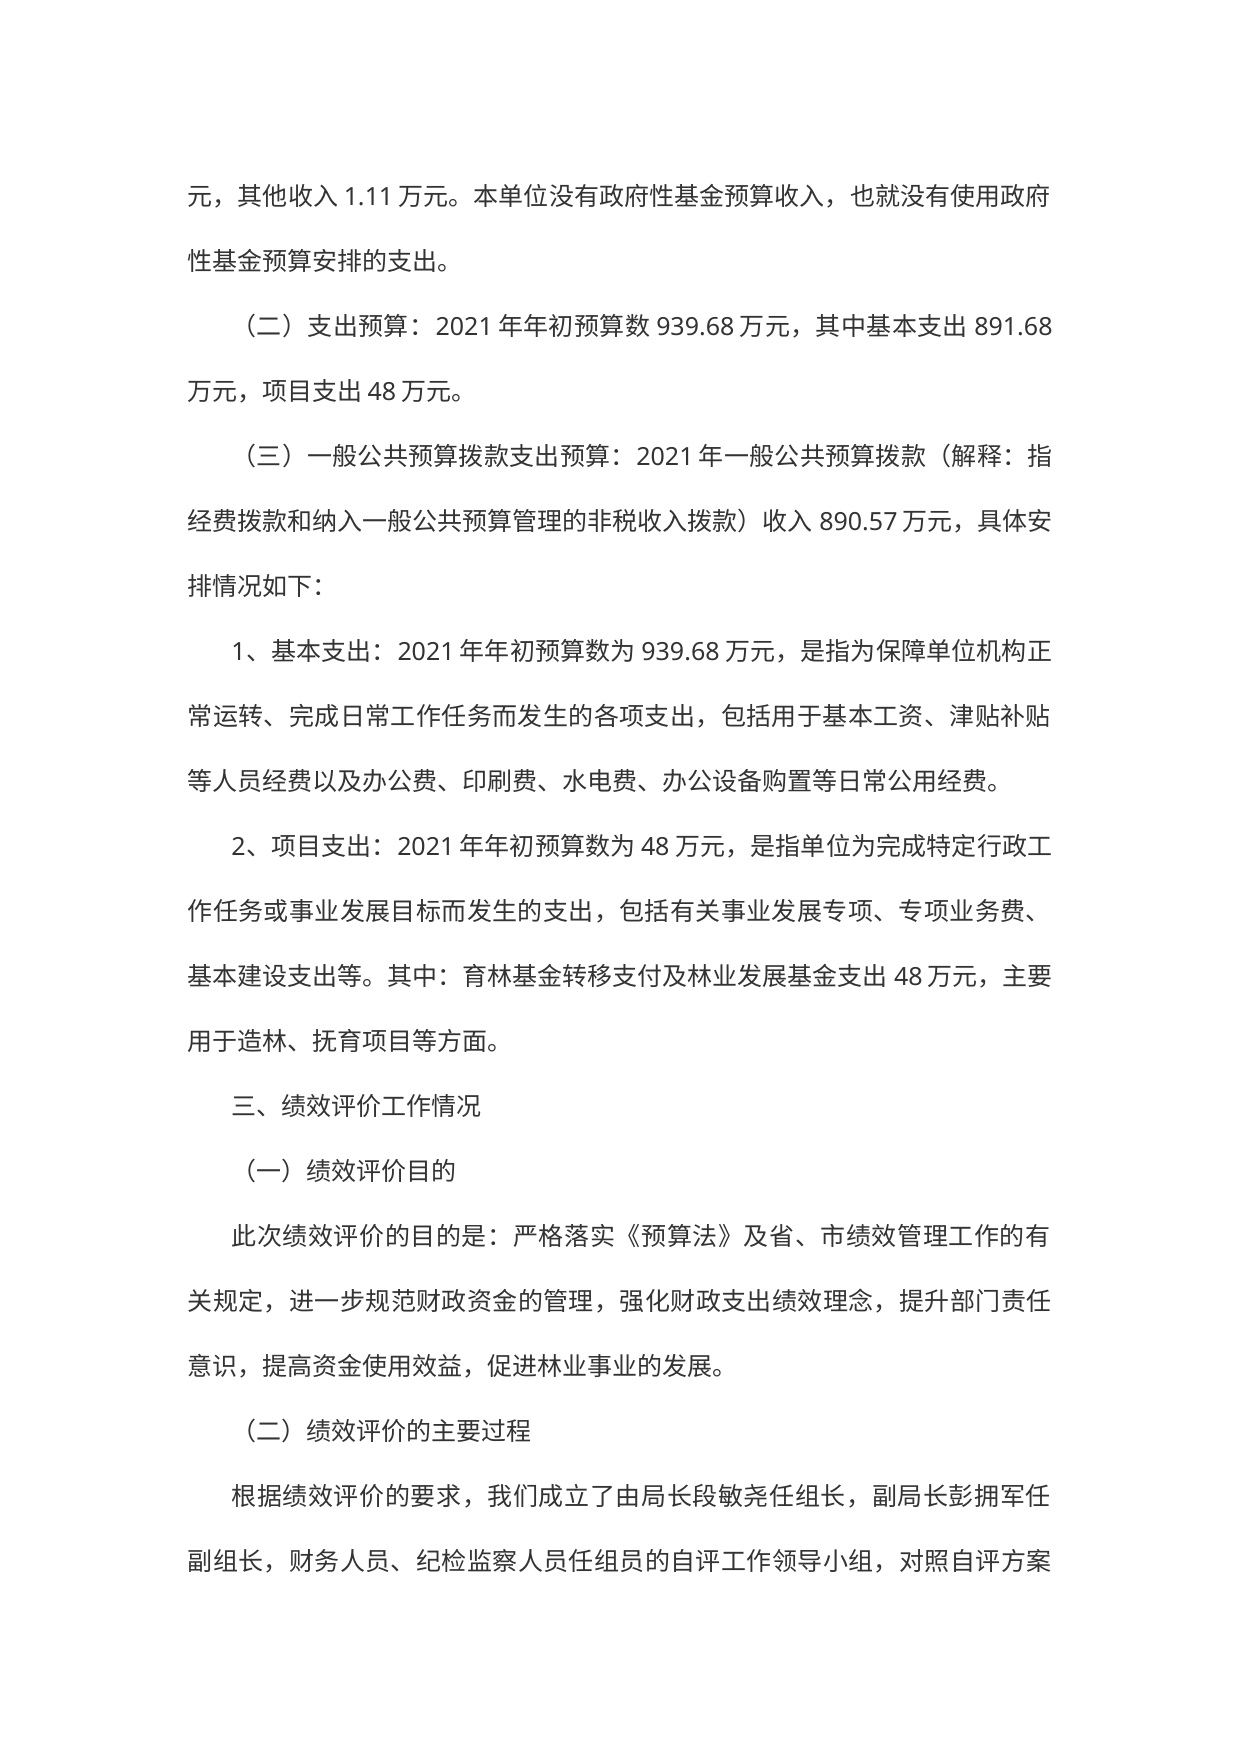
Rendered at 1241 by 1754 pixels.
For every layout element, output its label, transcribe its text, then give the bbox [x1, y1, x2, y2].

text （二）绩效评价的主要过程 [187, 1397, 1053, 1462]
text 此次绩效评价的目的是：严格落实《预算法》及省、市绩效管理工作的有关规定，进一步规范财政资金的管理，强化财政支出绩效理念，提升部门责任意识，提高资金使用效益，促进林业事业的发展。 [187, 1202, 1053, 1397]
text 1、基本支出：2021年年初预算数为939.68万元，是指为保障单位机构正常运转、完成日常工作任务而发生的各项支出，包括用于基本工资、津贴补贴等人员经费以及办公费、印刷费、水电费、办公设备购置等日常公用经费。 [187, 617, 1053, 812]
text （二）支出预算：2021年年初预算数939.68万元，其中基本支出891.68万元，项目支出48万元。 [187, 292, 1053, 422]
text 2、项目支出：2021年年初预算数为48万元，是指单位为完成特定行政工作任务或事业发展目标而发生的支出，包括有关事业发展专项、专项业务费、基本建设支出等。其中：育林基金转移支付及林业发展基金支出48万元，主要用于造林、抚育项目等方面。 [187, 812, 1053, 1072]
text （一）绩效评价目的 [187, 1137, 1053, 1202]
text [187, 1462, 1053, 1592]
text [187, 162, 1053, 292]
text （三）一般公共预算拨款支出预算：2021年一般公共预算拨款（解释：指经费拨款和纳入一般公共预算管理的非税收入拨款）收入890.57万元，具体安排情况如下： [187, 422, 1053, 617]
text 三、绩效评价工作情况 [187, 1072, 1053, 1137]
